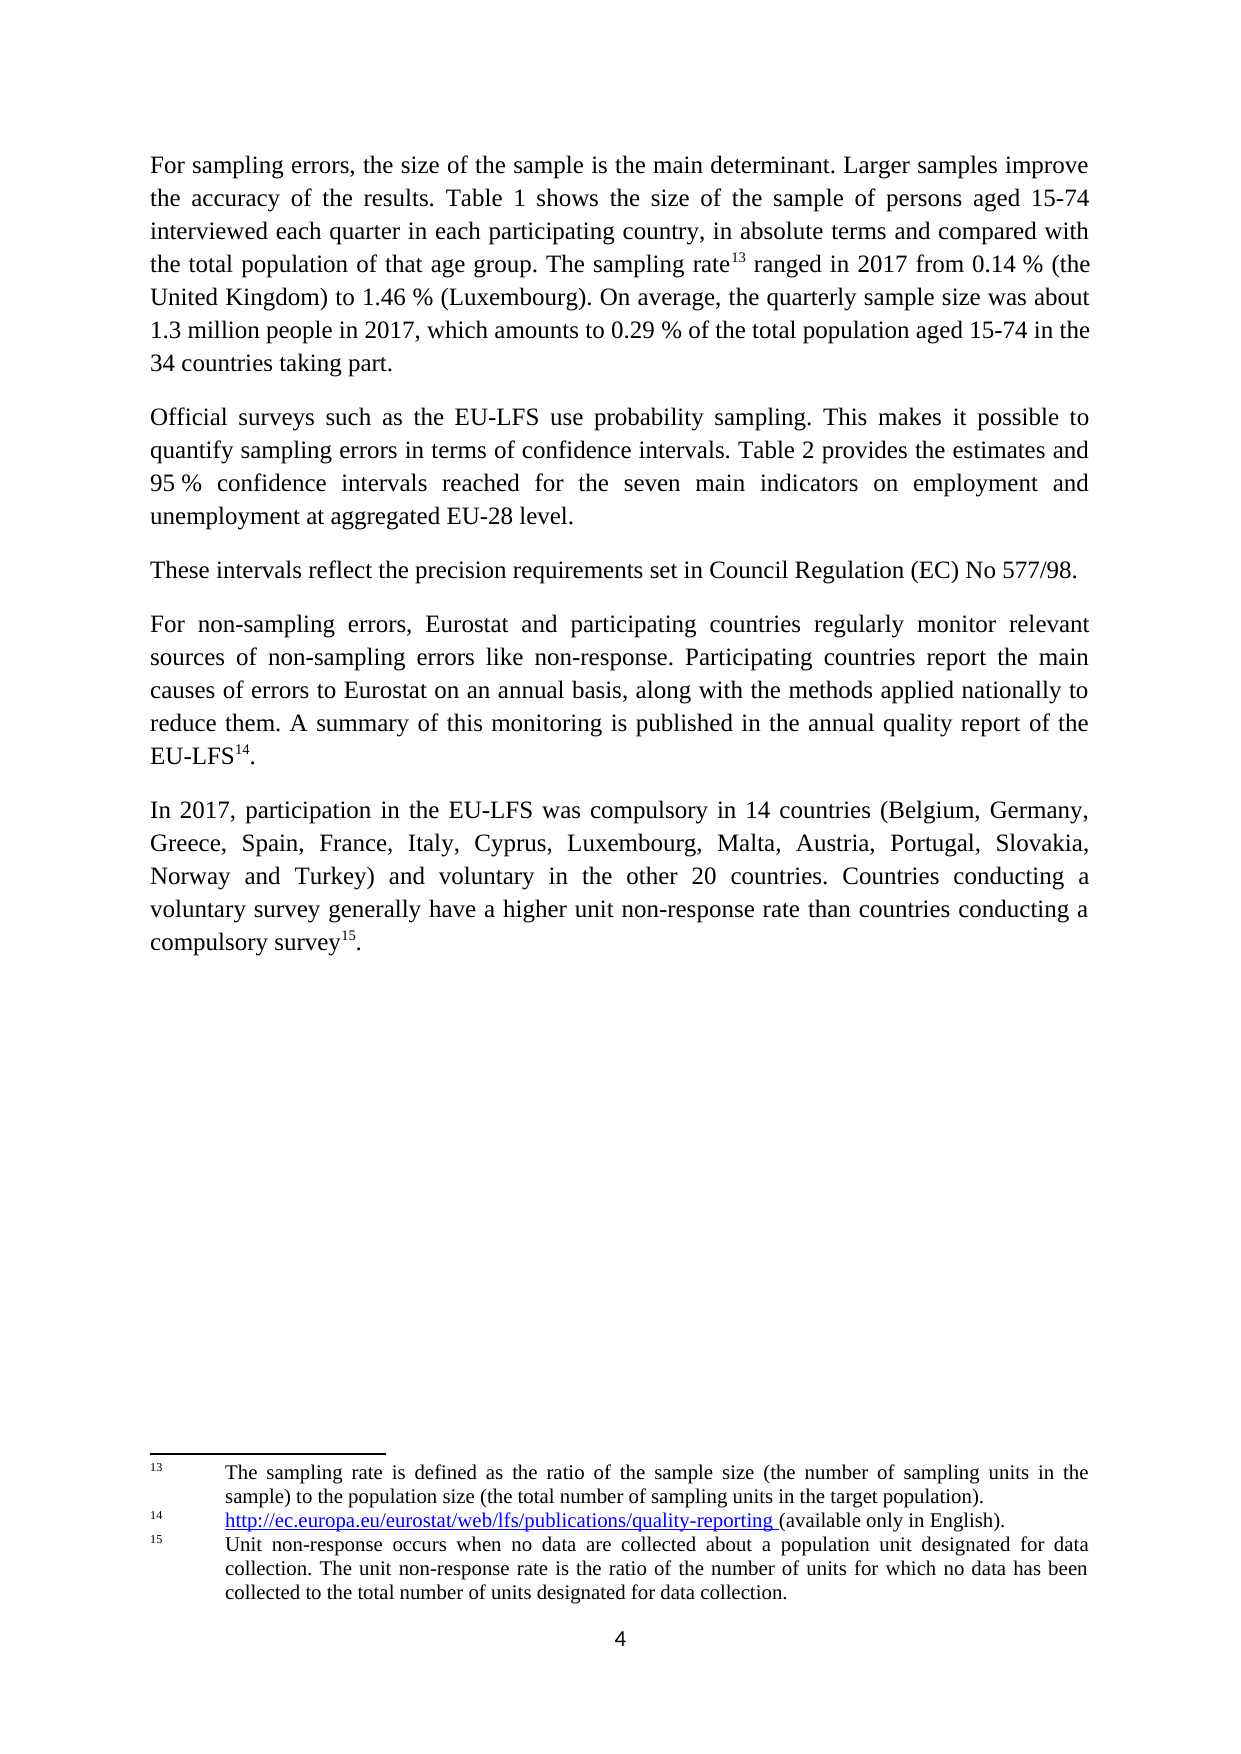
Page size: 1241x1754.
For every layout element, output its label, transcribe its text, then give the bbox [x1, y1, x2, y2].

text For sampling errors, the size of the sample is the main determinant. Larger samples improve the accuracy of the results. Table 1 shows the size of the sample of persons aged 15-74 interviewed each quarter in each participating country, in absolute terms and compared with the total population of that age group. The sampling rate ranged in 2017 from 0.14 % (the United Kingdom) to 1.46 % (Luxembourg). On average, the quarterly sample size was about 1.3 million people in 2017, which amounts to 0.29 % of the total population aged 15-74 in the 34 countries taking part. [150, 150, 1090, 377]
text In 2017, participation in the EU-LFS was compulsory in 14 countries (Belgium, Germany, Greece, Spain, France, Italy, Cyprus, Luxembourg, Malta, Austria, Portugal, Slovakia, Norway and Turkey) and voluntary in the other 20 countries. Countries conducting a voluntary survey generally have a higher unit non-response rate than countries conducting a compulsory survey. [150, 795, 1090, 956]
text For non-sampling errors, Eurostat and participating countries regularly monitor relevant sources of non-sampling errors like non-response. Participating countries report the main causes of errors to Eurostat on an annual basis, along with the methods applied nationally to reduce them. A summary of this monitoring is published in the annual quality report of the EU-LFS. [150, 609, 1090, 769]
text Official surveys such as the EU-LFS use probability sampling. This makes it possible to quantify sampling errors in terms of confidence intervals. Table 2 provides the estimates and 95 % confidence intervals reached for the seven main indicators on employment and unemployment at aggregated EU-28 level. [150, 402, 1090, 530]
text These intervals reflect the precision requirements set in Council Regulation (EC) No 577/98. [150, 555, 1090, 584]
